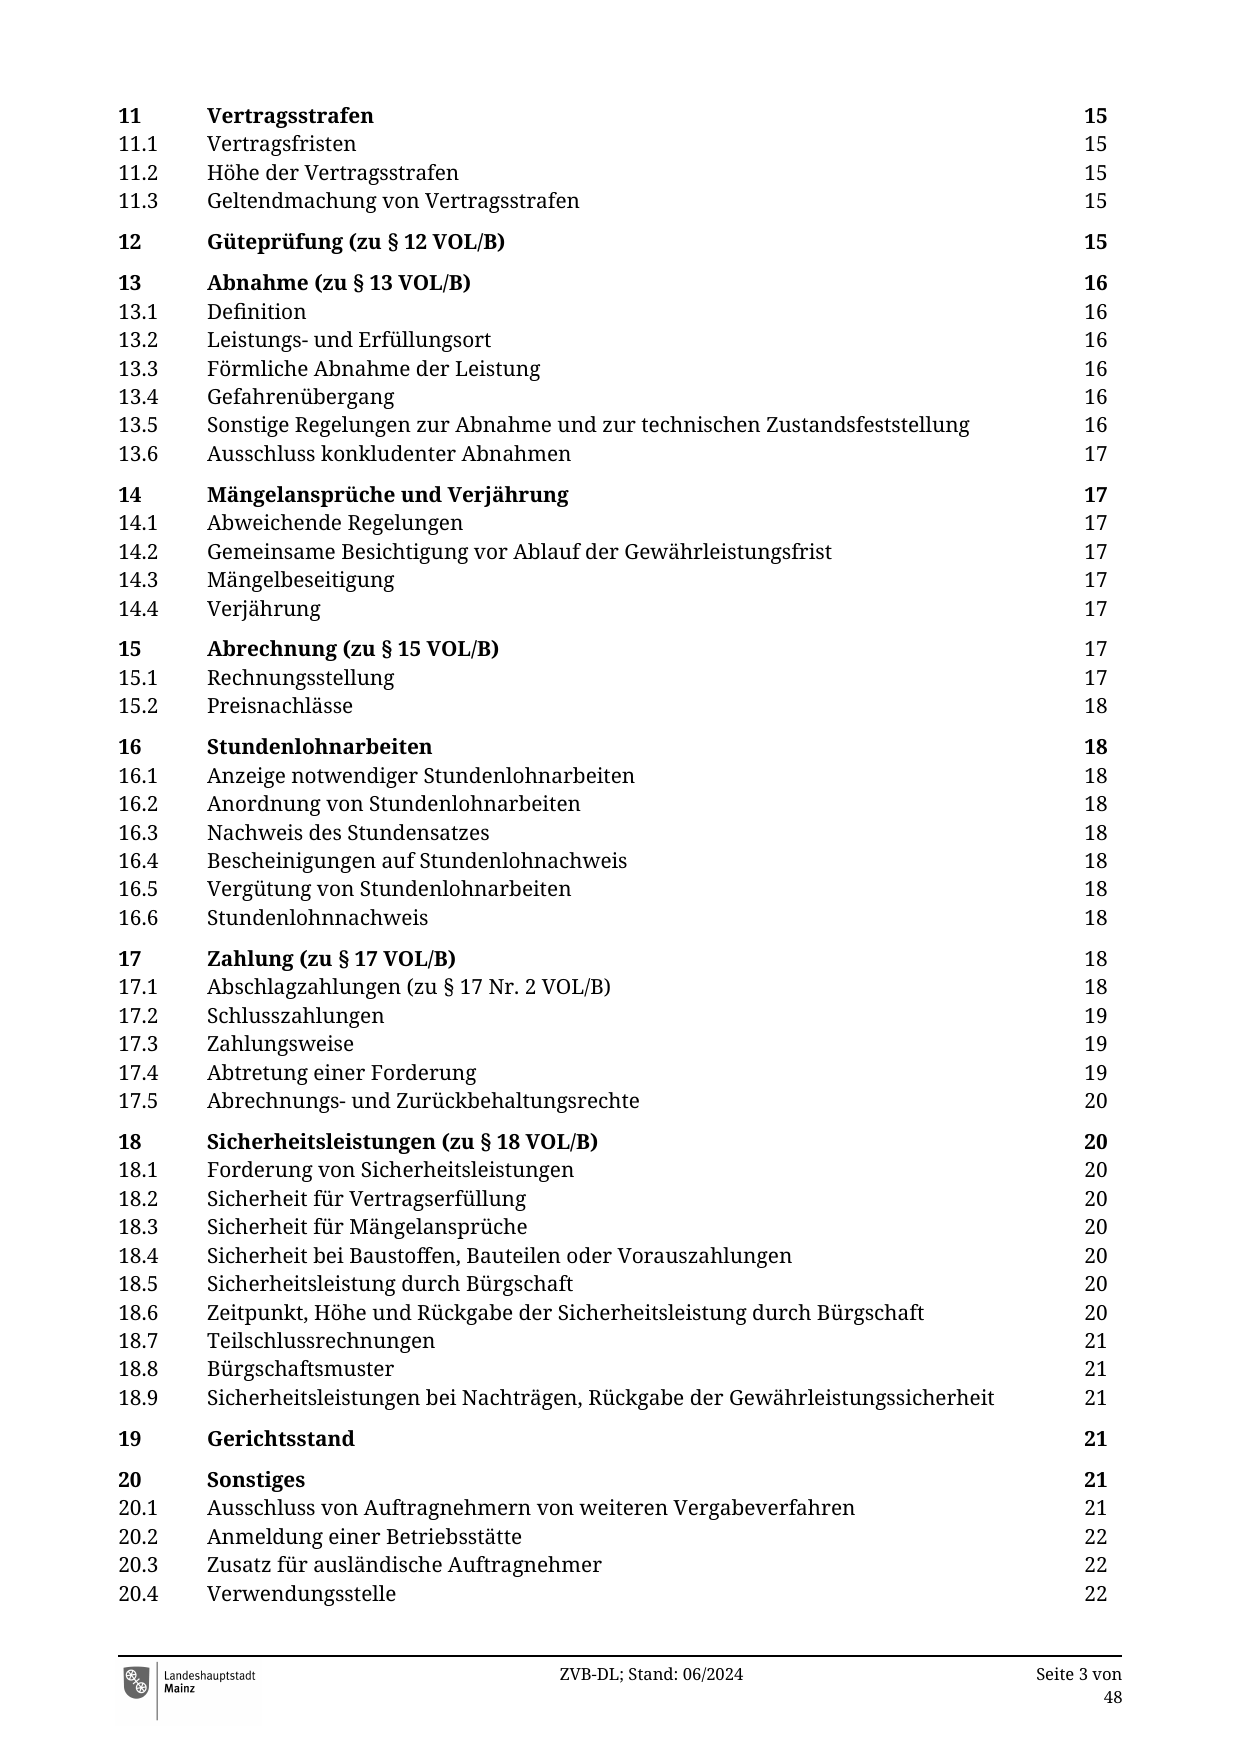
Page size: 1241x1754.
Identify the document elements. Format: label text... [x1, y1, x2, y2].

text 18.8 Bürgschaftsmuster 21 [118, 1354, 1122, 1383]
text 16.1 Anzeige notwendiger Stundenlohnarbeiten 18 [118, 761, 1122, 789]
text 16.4 Bescheinigungen auf Stundenlohnachweis 18 [118, 846, 1122, 874]
text 11.2 Höhe der Vertragsstrafen 15 [118, 158, 1122, 186]
text 19 Gerichtsstand 21 [118, 1424, 1122, 1452]
text 16 Stundenlohnarbeiten 18 [118, 732, 1122, 761]
text 15.1 Rechnungsstellung 17 [118, 663, 1122, 691]
text 13.3 Förmliche Abnahme der Leistung 16 [118, 354, 1122, 382]
text 11.3 Geltendmachung von Vertragsstrafen 15 [118, 186, 1122, 215]
text 13.6 Ausschluss konkludenter Abnahmen 17 [118, 439, 1122, 467]
text 17.4 Abtretung einer Forderung 19 [118, 1058, 1122, 1086]
text 17.3 Zahlungsweise 19 [118, 1029, 1122, 1058]
text 16.2 Anordnung von Stundenlohnarbeiten 18 [118, 789, 1122, 818]
text 20.3 Zusatz für ausländische Auftragnehmer 22 [118, 1550, 1122, 1579]
text 18.1 Forderung von Sicherheitsleistungen 20 [118, 1156, 1122, 1184]
text 14 Mängelansprüche und Verjährung 17 [118, 480, 1122, 508]
text 18.2 Sicherheit für Vertragserfüllung 20 [118, 1184, 1122, 1212]
text 13.4 Gefahrenübergang 16 [118, 382, 1122, 411]
text 17.2 Schlusszahlungen 19 [118, 1001, 1122, 1029]
text 20.2 Anmeldung einer Betriebsstätte 22 [118, 1522, 1122, 1550]
text 12 Güteprüfung (zu § 12 VOL/B) 15 [118, 227, 1122, 256]
text 18.7 Teilschlussrechnungen 21 [118, 1326, 1122, 1354]
text 11.1 Vertragsfristen 15 [118, 129, 1122, 158]
text 17.1 Abschlagzahlungen (zu § 17 Nr. 2 VOL/B) 18 [118, 972, 1122, 1001]
text 18.6 Zeitpunkt, Höhe und Rückgabe der Sicherheitsleistung durch Bürgschaft 20 [118, 1298, 1122, 1326]
text 17.5 Abrechnungs- und Zurückbehaltungsrechte 20 [118, 1086, 1122, 1114]
text 17 Zahlung (zu § 17 VOL/B) 18 [118, 944, 1122, 972]
text 15 Abrechnung (zu § 15 VOL/B) 17 [118, 634, 1122, 663]
text 18.9 Sicherheitsleistungen bei Nachträgen, Rückgabe der Gewährleistungssicherheit 21 [118, 1383, 1122, 1411]
text 18.4 Sicherheit bei Baustoffen, Bauteilen oder Vorauszahlungen 20 [118, 1241, 1122, 1269]
text 18.3 Sicherheit für Mängelansprüche 20 [118, 1212, 1122, 1241]
text 18 Sicherheitsleistungen (zu § 18 VOL/B) 20 [118, 1127, 1122, 1156]
picture [114, 1656, 263, 1726]
text 11 Vertragsstrafen 15 [118, 101, 1122, 129]
text 20.4 Verwendungsstelle 22 [118, 1579, 1122, 1607]
text 16.6 Stundenlohnnachweis 18 [118, 903, 1122, 931]
text 13.2 Leistungs- und Erfüllungsort 16 [118, 325, 1122, 354]
text 16.5 Vergütung von Stundenlohnarbeiten 18 [118, 874, 1122, 903]
text 18.5 Sicherheitsleistung durch Bürgschaft 20 [118, 1269, 1122, 1298]
text 14.2 Gemeinsame Besichtigung vor Ablauf der Gewährleistungsfrist 17 [118, 537, 1122, 565]
text 13.5 Sonstige Regelungen zur Abnahme und zur technischen Zustandsfeststellung 16 [118, 411, 1122, 439]
text 20.1 Ausschluss von Auftragnehmern von weiteren Vergabeverfahren 21 [118, 1493, 1122, 1522]
text 15.2 Preisnachlässe 18 [118, 691, 1122, 720]
text 13.1 Definition 16 [118, 297, 1122, 325]
text 16.3 Nachweis des Stundensatzes 18 [118, 818, 1122, 846]
text 14.1 Abweichende Regelungen 17 [118, 508, 1122, 537]
text 14.3 Mängelbeseitigung 17 [118, 565, 1122, 594]
text 13 Abnahme (zu § 13 VOL/B) 16 [118, 268, 1122, 297]
text 14.4 Verjährung 17 [118, 594, 1122, 622]
text 20 Sonstiges 21 [118, 1465, 1122, 1493]
